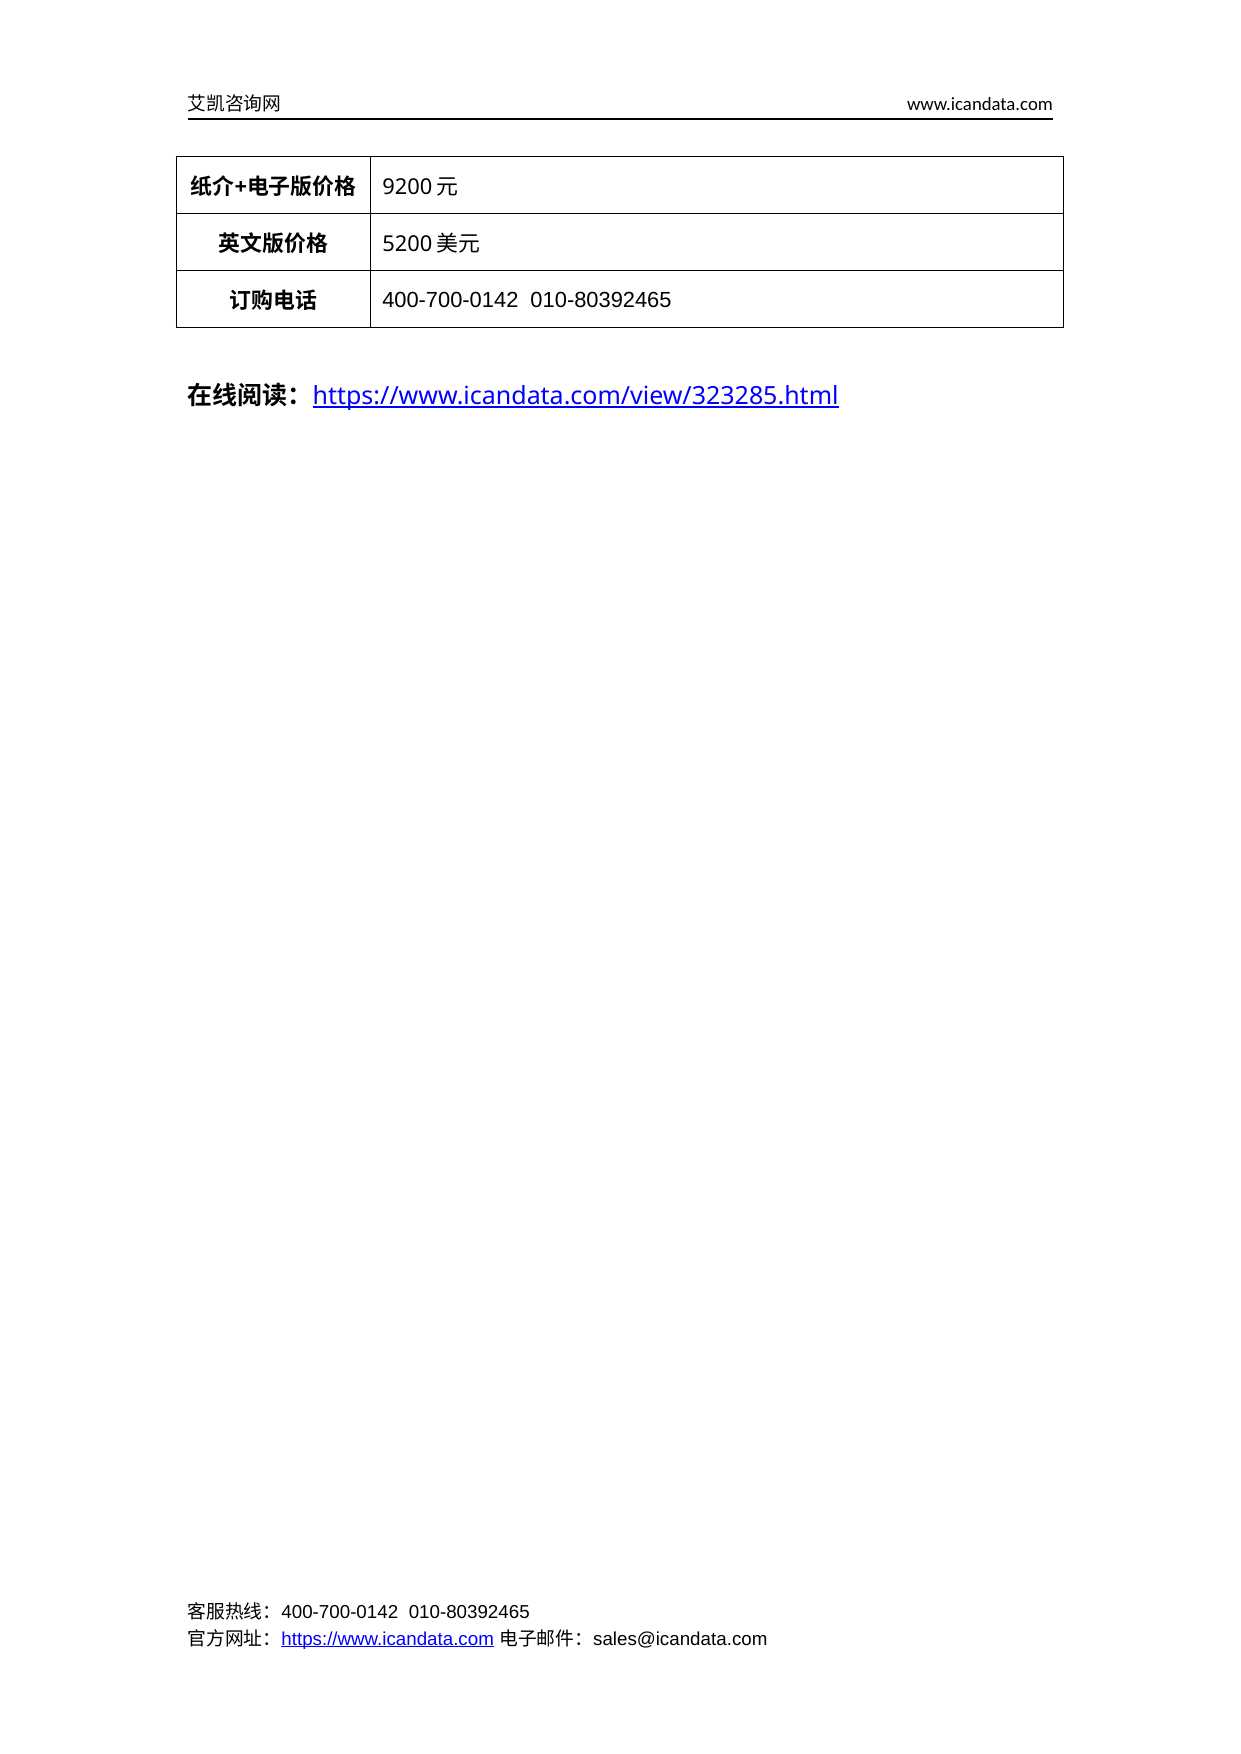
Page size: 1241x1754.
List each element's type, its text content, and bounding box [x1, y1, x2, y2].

text 在线阅读：https://www.icandata.com/view/323285.html [187, 361, 1053, 426]
table_cell 订购电话 [177, 271, 370, 327]
table_cell 英文版价格 [177, 214, 370, 270]
table_cell 纸介+电子版价格 [177, 157, 370, 213]
table_cell 9200元 [371, 157, 1063, 213]
table_cell 400-700-0142 010-80392465 [371, 271, 1063, 327]
table_cell 5200美元 [371, 214, 1063, 270]
